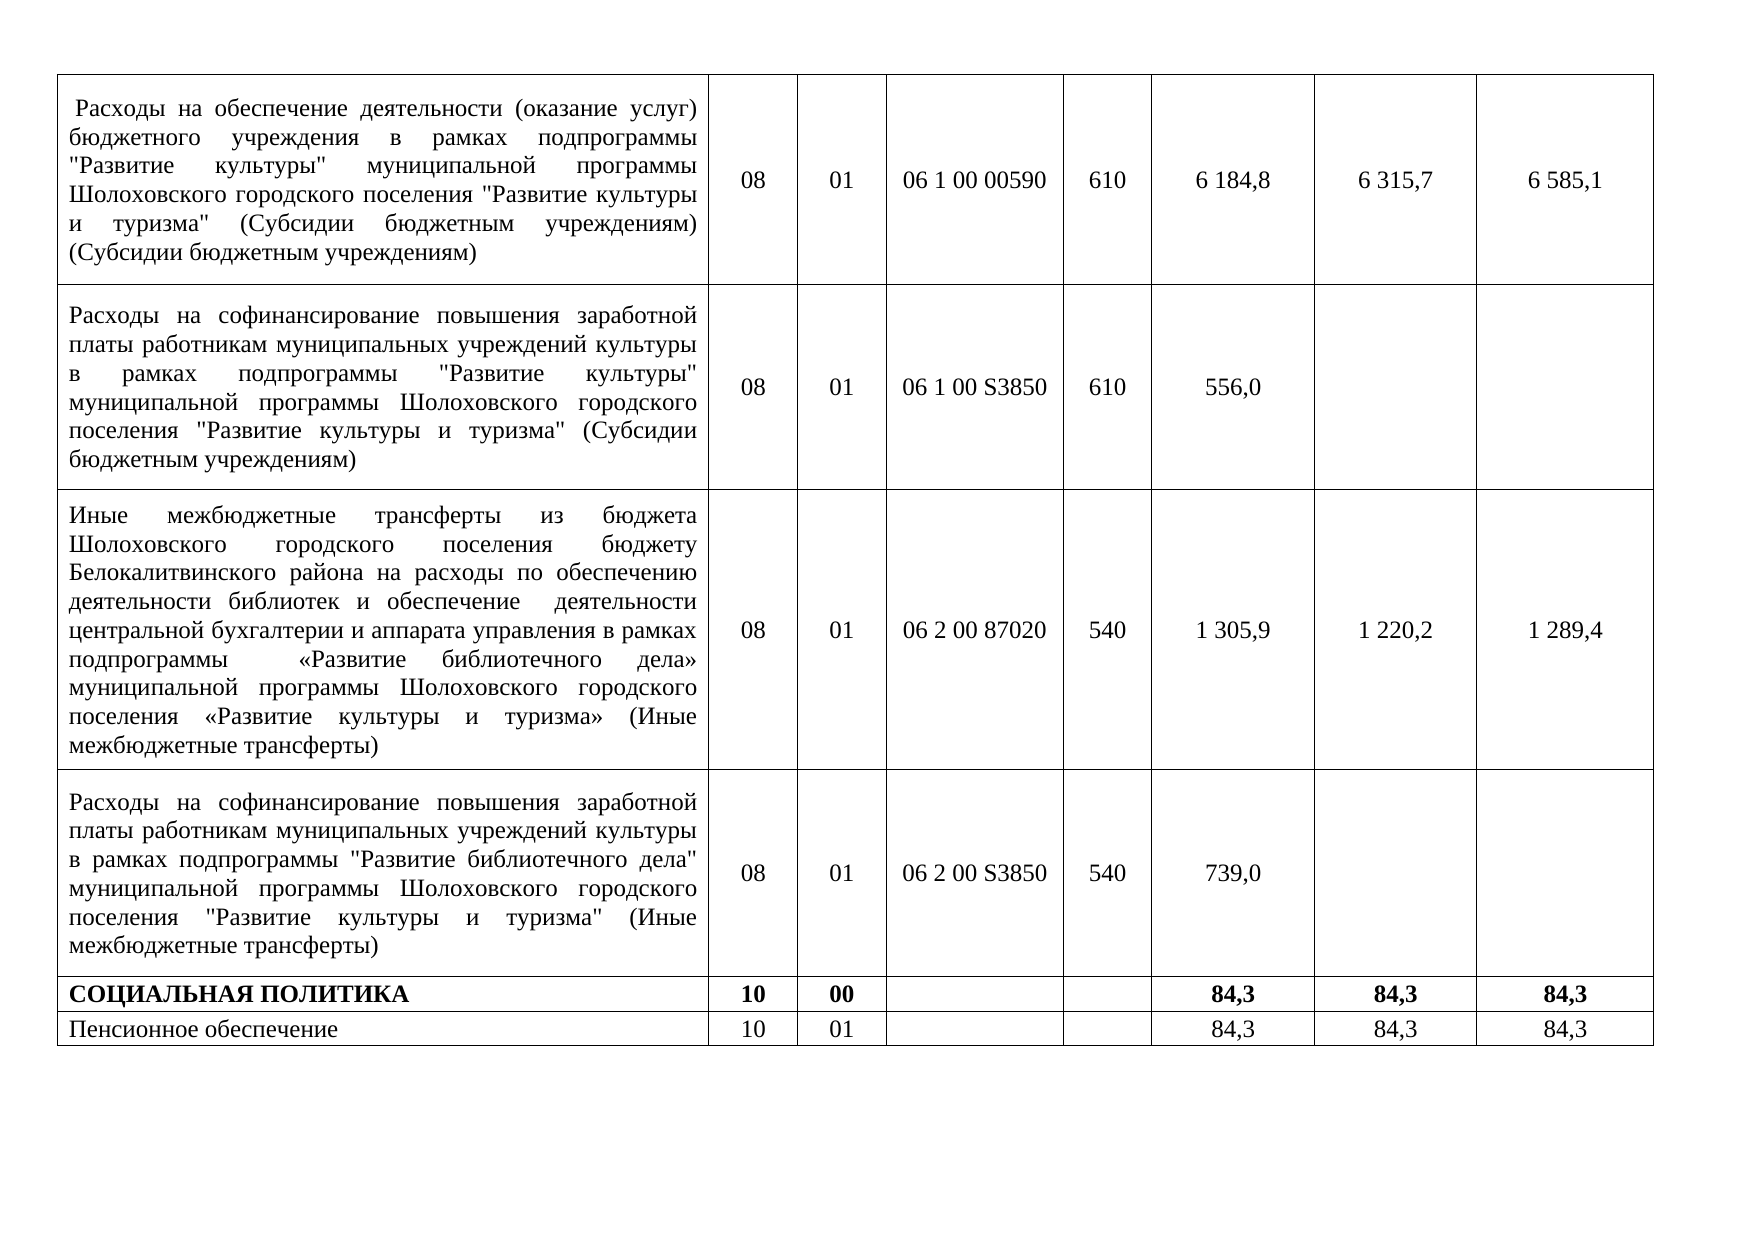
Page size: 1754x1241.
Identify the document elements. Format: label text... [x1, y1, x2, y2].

table_cell 84,3 [1152, 977, 1314, 1011]
table_cell 01 [798, 770, 886, 976]
table_cell 06 2 00 S3850 [887, 770, 1063, 976]
table_cell 6 184,8 [1152, 75, 1314, 283]
table_cell 6 585,1 [1477, 75, 1653, 283]
table_cell 08 [709, 75, 797, 283]
table_cell 610 [1064, 285, 1151, 489]
table_cell [1064, 977, 1151, 1011]
table_cell [1477, 770, 1653, 976]
table_cell Иные межбюджетные трансферты из бюджета Шолоховского городского поселения бюджету Белокалитвинского района на расходы по обеспечению деятельности библиотек и обеспечение деятельности центральной бухгалтерии и аппарата управления в рамках подпрограммы «Развитие библиотечного дела» муниципальной программы Шолоховского городского поселения «Развитие культуры и туризма» (Иные межбюджетные трансферты) [58, 490, 708, 769]
table_cell [1315, 285, 1476, 489]
table_cell Расходы на софинансирование повышения заработной платы работникам муниципальных учреждений культуры в рамках подпрограммы "Развитие библиотечного дела" муниципальной программы Шолоховского городского поселения "Развитие культуры и туризма" (Иные межбюджетные трансферты) [58, 770, 708, 976]
table_cell [1315, 770, 1476, 976]
table_cell 84,3 [1315, 977, 1476, 1011]
table_cell 84,3 [1152, 1012, 1314, 1045]
table_cell 01 [798, 490, 886, 769]
table_cell [887, 1012, 1063, 1045]
table_cell [1064, 1012, 1151, 1045]
table_cell 01 [798, 285, 886, 489]
table_cell 84,3 [1477, 977, 1653, 1011]
table_cell Расходы на обеспечение деятельности (оказание услуг) бюджетного учреждения в рамках подпрограммы "Развитие культуры" муниципальной программы Шолоховского городского поселения "Развитие культуры и туризма" (Субсидии бюджетным учреждениям) (Субсидии бюджетным учреждениям) [58, 75, 708, 283]
table_cell 1 220,2 [1315, 490, 1476, 769]
table_cell 01 [798, 75, 886, 283]
table_cell 1 305,9 [1152, 490, 1314, 769]
table_cell 08 [709, 285, 797, 489]
table_cell 01 [798, 1012, 886, 1045]
table_cell 6 315,7 [1315, 75, 1476, 283]
table_cell 540 [1064, 770, 1151, 976]
table_cell 84,3 [1477, 1012, 1653, 1045]
table_cell 610 [1064, 75, 1151, 283]
table_cell 06 2 00 87020 [887, 490, 1063, 769]
table_cell 06 1 00 S3850 [887, 285, 1063, 489]
table_cell Пенсионное обеспечение [58, 1012, 708, 1045]
table_cell [887, 977, 1063, 1011]
table_cell СОЦИАЛЬНАЯ ПОЛИТИКА [58, 977, 708, 1011]
table_cell 10 [709, 1012, 797, 1045]
table_cell 08 [709, 770, 797, 976]
table_cell 540 [1064, 490, 1151, 769]
table_cell 1 289,4 [1477, 490, 1653, 769]
table_cell 08 [709, 490, 797, 769]
table_cell 00 [798, 977, 886, 1011]
table_cell 84,3 [1315, 1012, 1476, 1045]
table_cell 556,0 [1152, 285, 1314, 489]
table_cell 06 1 00 00590 [887, 75, 1063, 283]
table_cell 739,0 [1152, 770, 1314, 976]
table_cell 10 [709, 977, 797, 1011]
table_cell Расходы на софинансирование повышения заработной платы работникам муниципальных учреждений культуры в рамках подпрограммы "Развитие культуры" муниципальной программы Шолоховского городского поселения "Развитие культуры и туризма" (Субсидии бюджетным учреждениям) [58, 285, 708, 489]
table_cell [1477, 285, 1653, 489]
